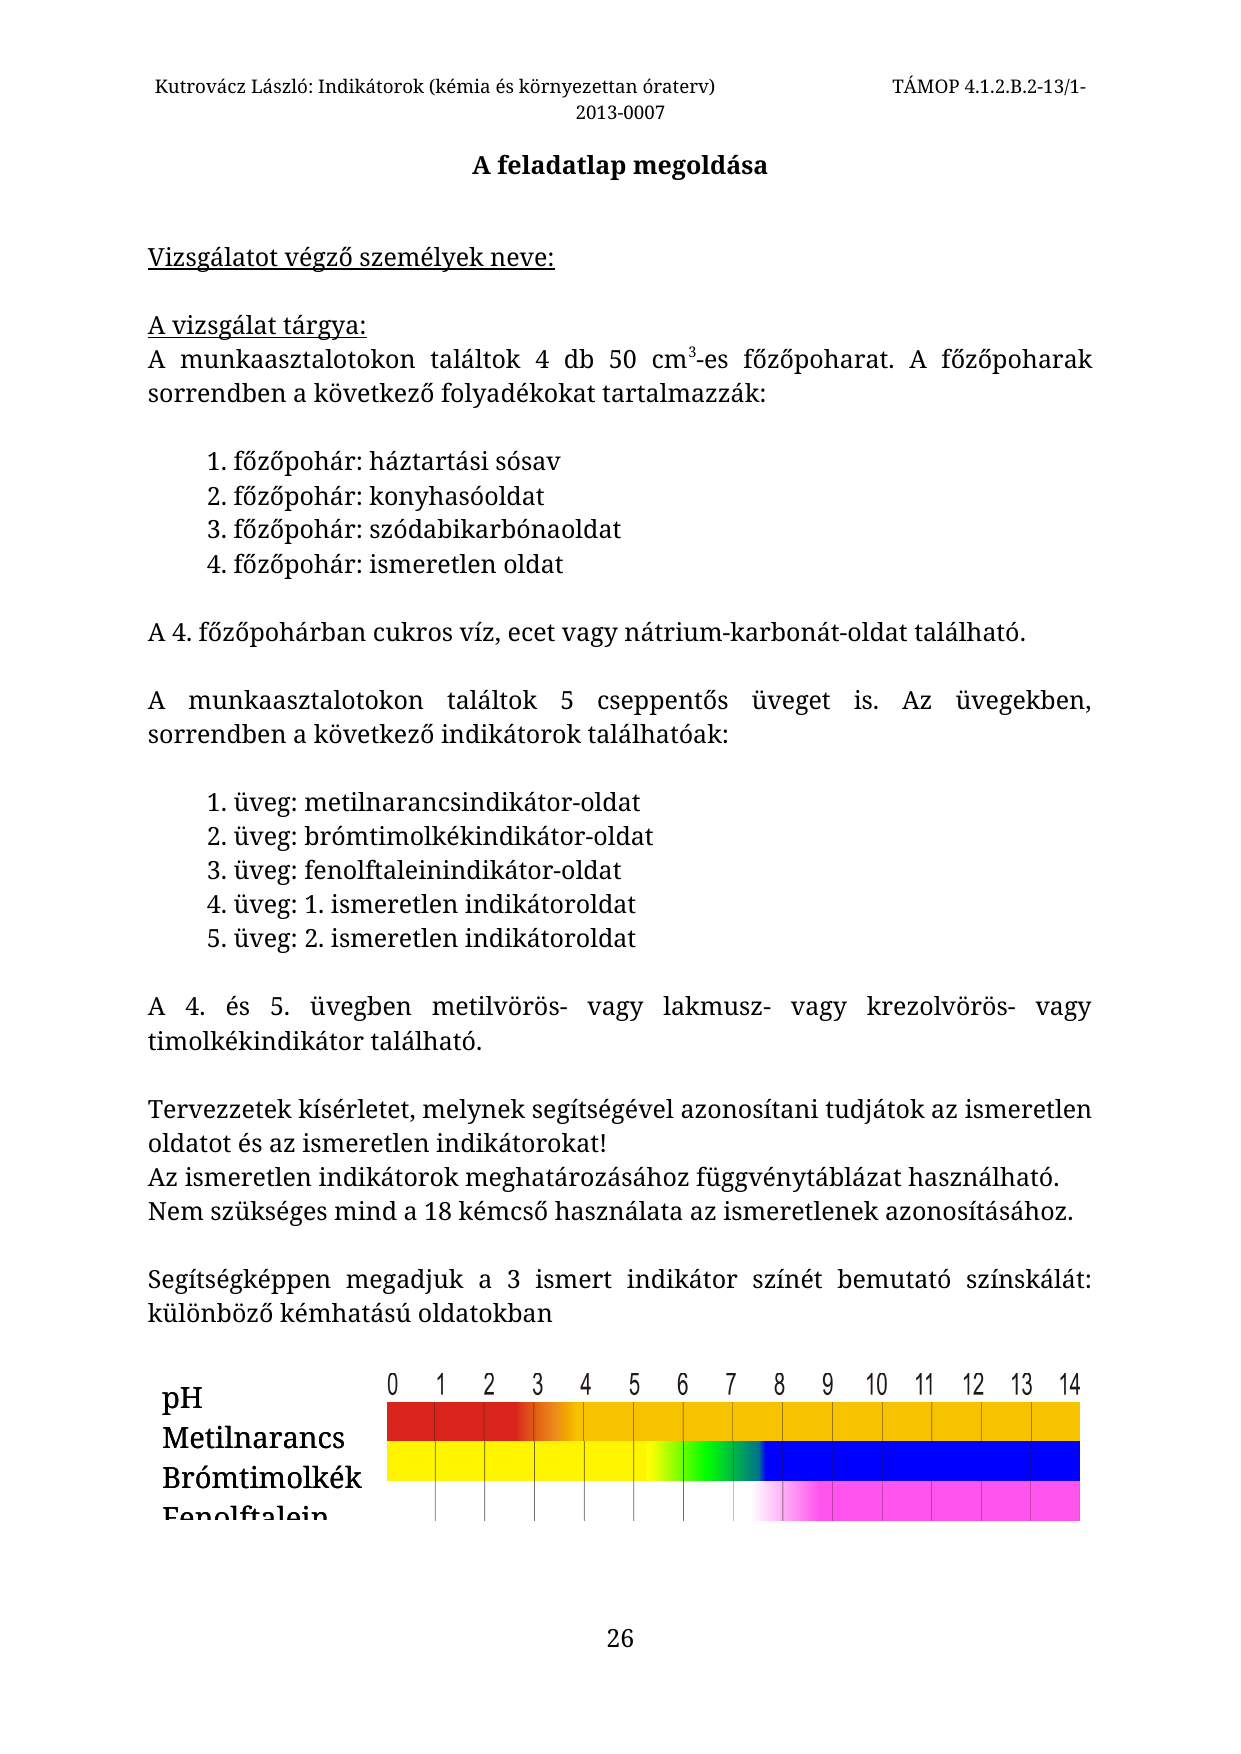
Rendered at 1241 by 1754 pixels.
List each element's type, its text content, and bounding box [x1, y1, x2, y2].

text A 4. és 5. üvegben metilvörös- vagy lakmusz- vagy krezolvörös- vagy timolkékindikátor található. [148, 989, 1093, 1057]
text 1. üveg: metilnarancsindikátor-oldat [207, 785, 1093, 819]
text 4. üveg: 1. ismeretlen indikátoroldat [207, 887, 1093, 921]
picture [387, 1373, 1080, 1521]
text 1. főzőpohár: háztartási sósav [207, 444, 1093, 478]
text 3. üveg: fenolftaleinindikátor-oldat [207, 853, 1093, 887]
text 4. főzőpohár: ismeretlen oldat [207, 546, 1093, 580]
text Nem szükséges mind a 18 kémcső használata az ismeretlenek azonosításához. [148, 1193, 1093, 1227]
text 2. üveg: brómtimolkékindikátor-oldat [207, 819, 1093, 853]
text Vizsgálatot végző személyek neve: [148, 240, 1093, 274]
text A munkaasztalotokon találtok 4 db 50 cm3-es főzőpoharat. A főzőpoharak sorrendben a következő folyadékokat tartalmazzák: [148, 342, 1093, 410]
text A 4. főzőpohárban cukros víz, ecet vagy nátrium-karbonát-oldat található. [148, 614, 1093, 648]
text Tervezzetek kísérletet, melynek segítségével azonosítani tudjátok az ismeretlen oldatot és az ismeretlen indikátorokat! [148, 1091, 1093, 1159]
text 3. főzőpohár: szódabikarbónaoldat [207, 512, 1093, 546]
text A munkaasztalotokon találtok 5 cseppentős üveget is. Az üvegekben, sorrendben a következő indikátorok találhatóak: [148, 682, 1093, 751]
text 5. üveg: 2. ismeretlen indikátoroldat [207, 921, 1093, 955]
text Segítségképpen megadjuk a 3 ismert indikátor színét bemutató színskálát: különböző kémhatású oldatokban [148, 1262, 1093, 1330]
text Az ismeretlen indikátorok meghatározásához függvénytáblázat használható. [148, 1159, 1093, 1193]
text 2. főzőpohár: konyhasóoldat [207, 478, 1093, 512]
text A feladatlap megoldása [148, 148, 1093, 182]
text A vizsgálat tárgya: [148, 308, 1093, 342]
